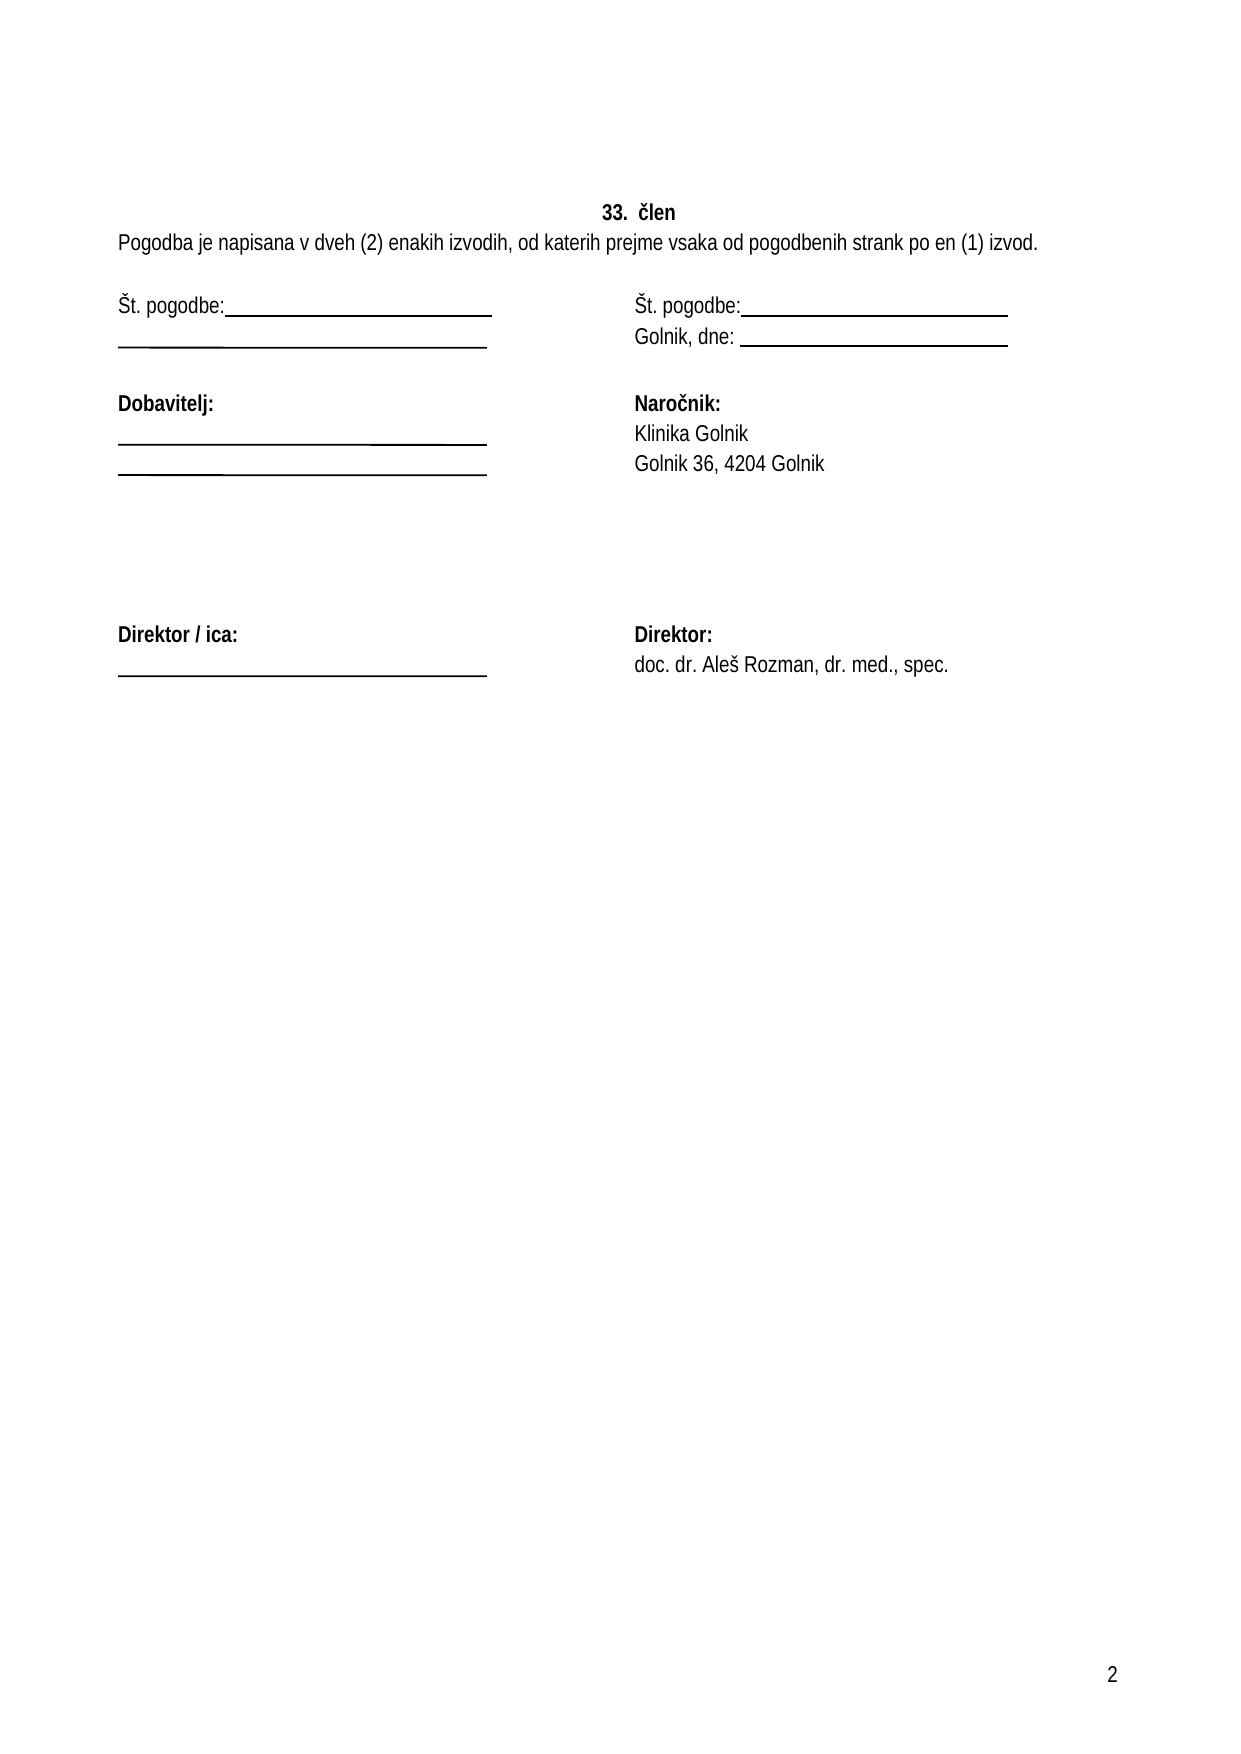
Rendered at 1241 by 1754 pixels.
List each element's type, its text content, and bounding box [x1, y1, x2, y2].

text doc. dr. Aleš Rozman, dr. med., spec. [634, 651, 1134, 678]
text Klinika Golnik [503, 420, 879, 446]
text Pogodba je napisana v dveh (2) enakih izvodih, od katerih prejme vsaka od pogodbenih strank po en (1) izvod. [118, 229, 1134, 255]
text Št. pogodbe: Št. pogodbe: [118, 292, 1134, 319]
text Golnik 36, 4204 Golnik [634, 450, 1134, 477]
subtitle Direktor / ica: Direktor: [118, 621, 1134, 647]
subtitle člen [602, 199, 1134, 225]
subtitle Dobavitelj: Naročnik: [118, 389, 1134, 416]
text Golnik, dne: [634, 323, 1134, 349]
